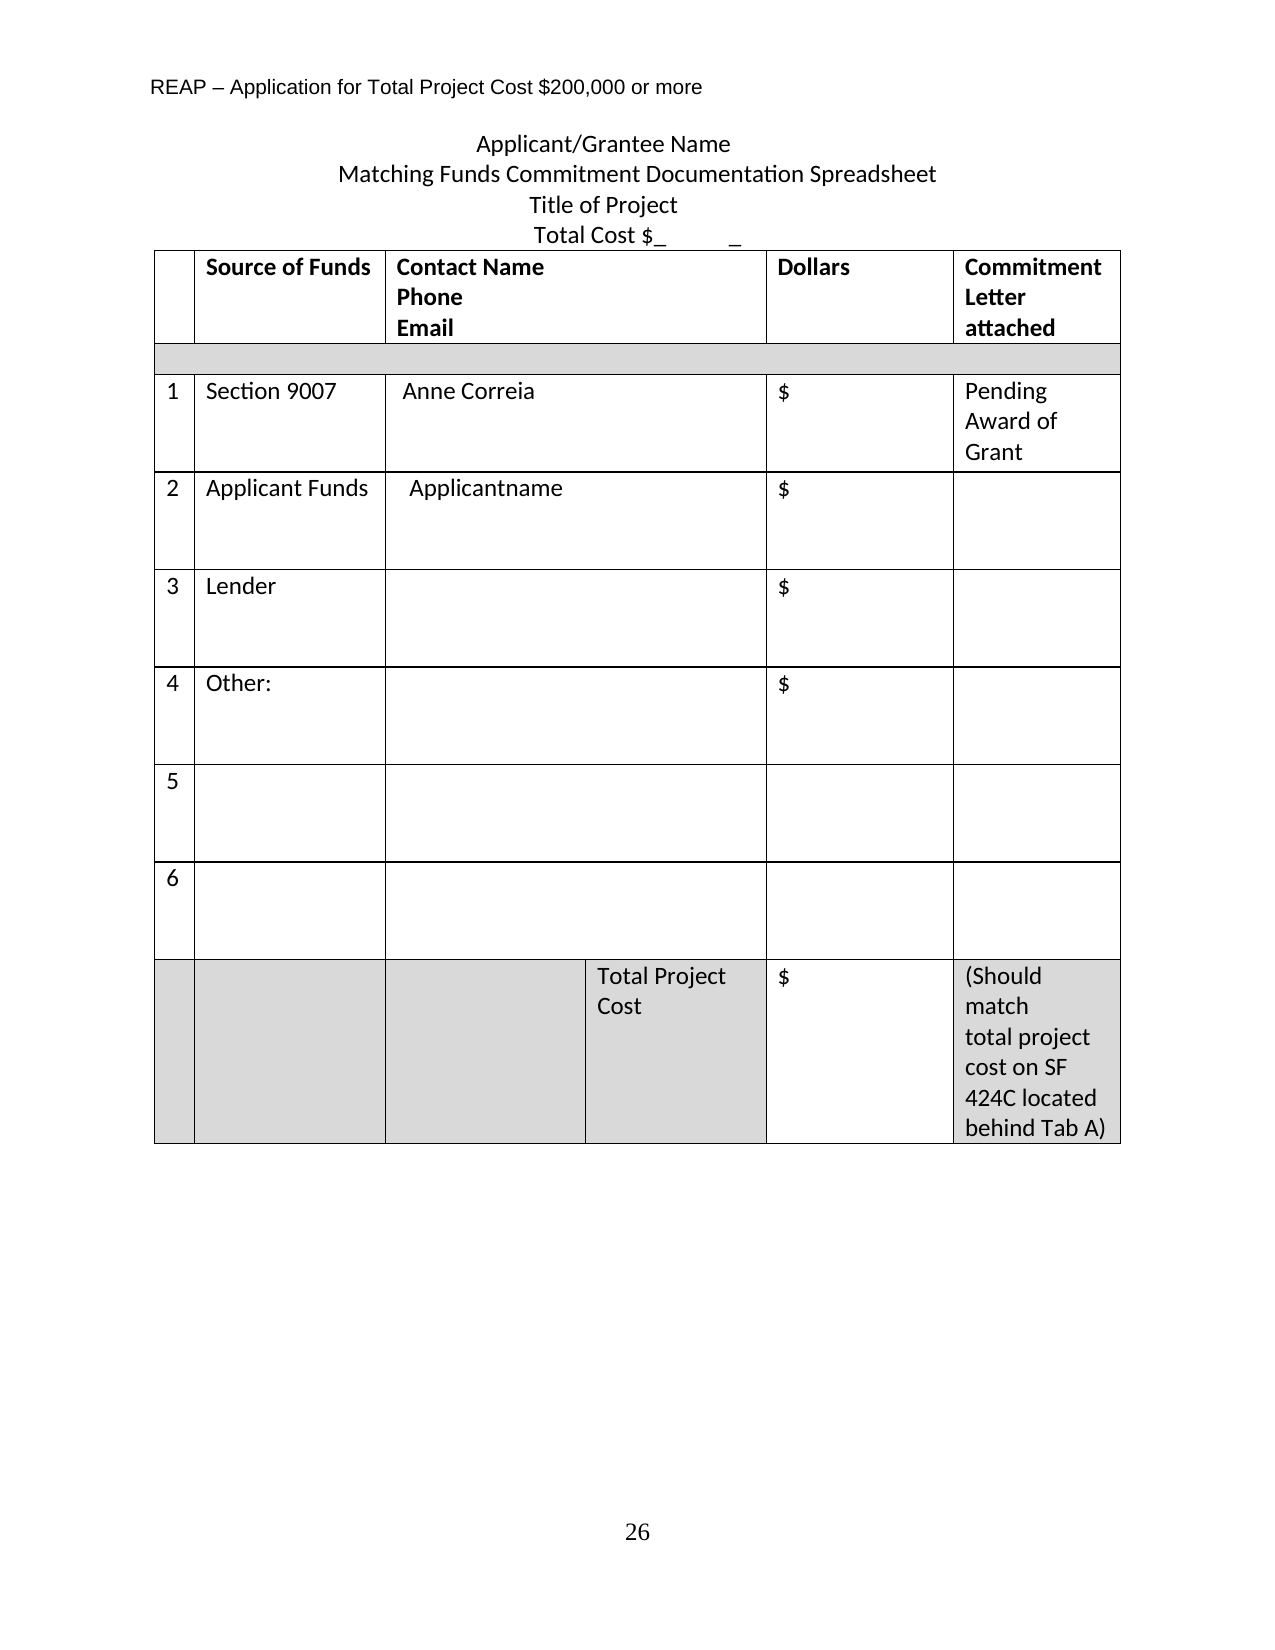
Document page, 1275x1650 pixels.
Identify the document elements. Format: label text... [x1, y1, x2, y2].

table_cell [386, 863, 766, 959]
table_header [155, 251, 194, 342]
table_cell 6 [155, 863, 194, 959]
table_header Source of Funds [195, 251, 385, 342]
table_cell [195, 960, 385, 1143]
table_cell Total Project Cost [586, 960, 766, 1143]
table_cell Section 9007 [195, 375, 385, 471]
table_cell [954, 668, 1120, 764]
table_cell [155, 344, 1120, 374]
table_cell [954, 765, 1120, 861]
table_cell [195, 765, 385, 861]
table_cell Anne Correia [386, 375, 766, 471]
table_cell 5 [155, 765, 194, 861]
table_cell $ [767, 570, 953, 666]
text Total Cost $_ _ [150, 219, 1125, 250]
table_cell [386, 668, 766, 764]
table_cell $ [767, 473, 953, 569]
table_cell $ [767, 960, 953, 1143]
table_cell [386, 765, 766, 861]
table_cell 1 [155, 375, 194, 471]
table_cell [386, 960, 585, 1143]
table_cell [767, 765, 953, 861]
text Applicant/Grantee Name [150, 128, 1125, 158]
table_header Dollars [767, 251, 953, 342]
table_cell [155, 960, 194, 1143]
table_header Contact Name Phone Email [386, 251, 766, 342]
table_cell [767, 863, 953, 959]
table_cell $ [767, 375, 953, 471]
table_cell [954, 863, 1120, 959]
table_cell [386, 570, 766, 666]
table_cell $ [767, 668, 953, 764]
table_cell [954, 473, 1120, 569]
table_cell Pending Award of Grant [954, 375, 1120, 471]
table_cell (Should match total project cost on SF 424C located behind Tab A) [954, 960, 1120, 1143]
text Matching Funds Commitment Documentation Spreadsheet [150, 158, 1125, 189]
table_cell Applicant Funds [195, 473, 385, 569]
table_cell 3 [155, 570, 194, 666]
table_cell Lender [195, 570, 385, 666]
table_header Commitment Letter attached [954, 251, 1120, 342]
table_cell 4 [155, 668, 194, 764]
table_cell Applicantname [386, 473, 766, 569]
table_cell 2 [155, 473, 194, 569]
table_cell Other: [195, 668, 385, 764]
table_cell [954, 570, 1120, 666]
table_cell [195, 863, 385, 959]
text Title of Project [150, 189, 1125, 219]
